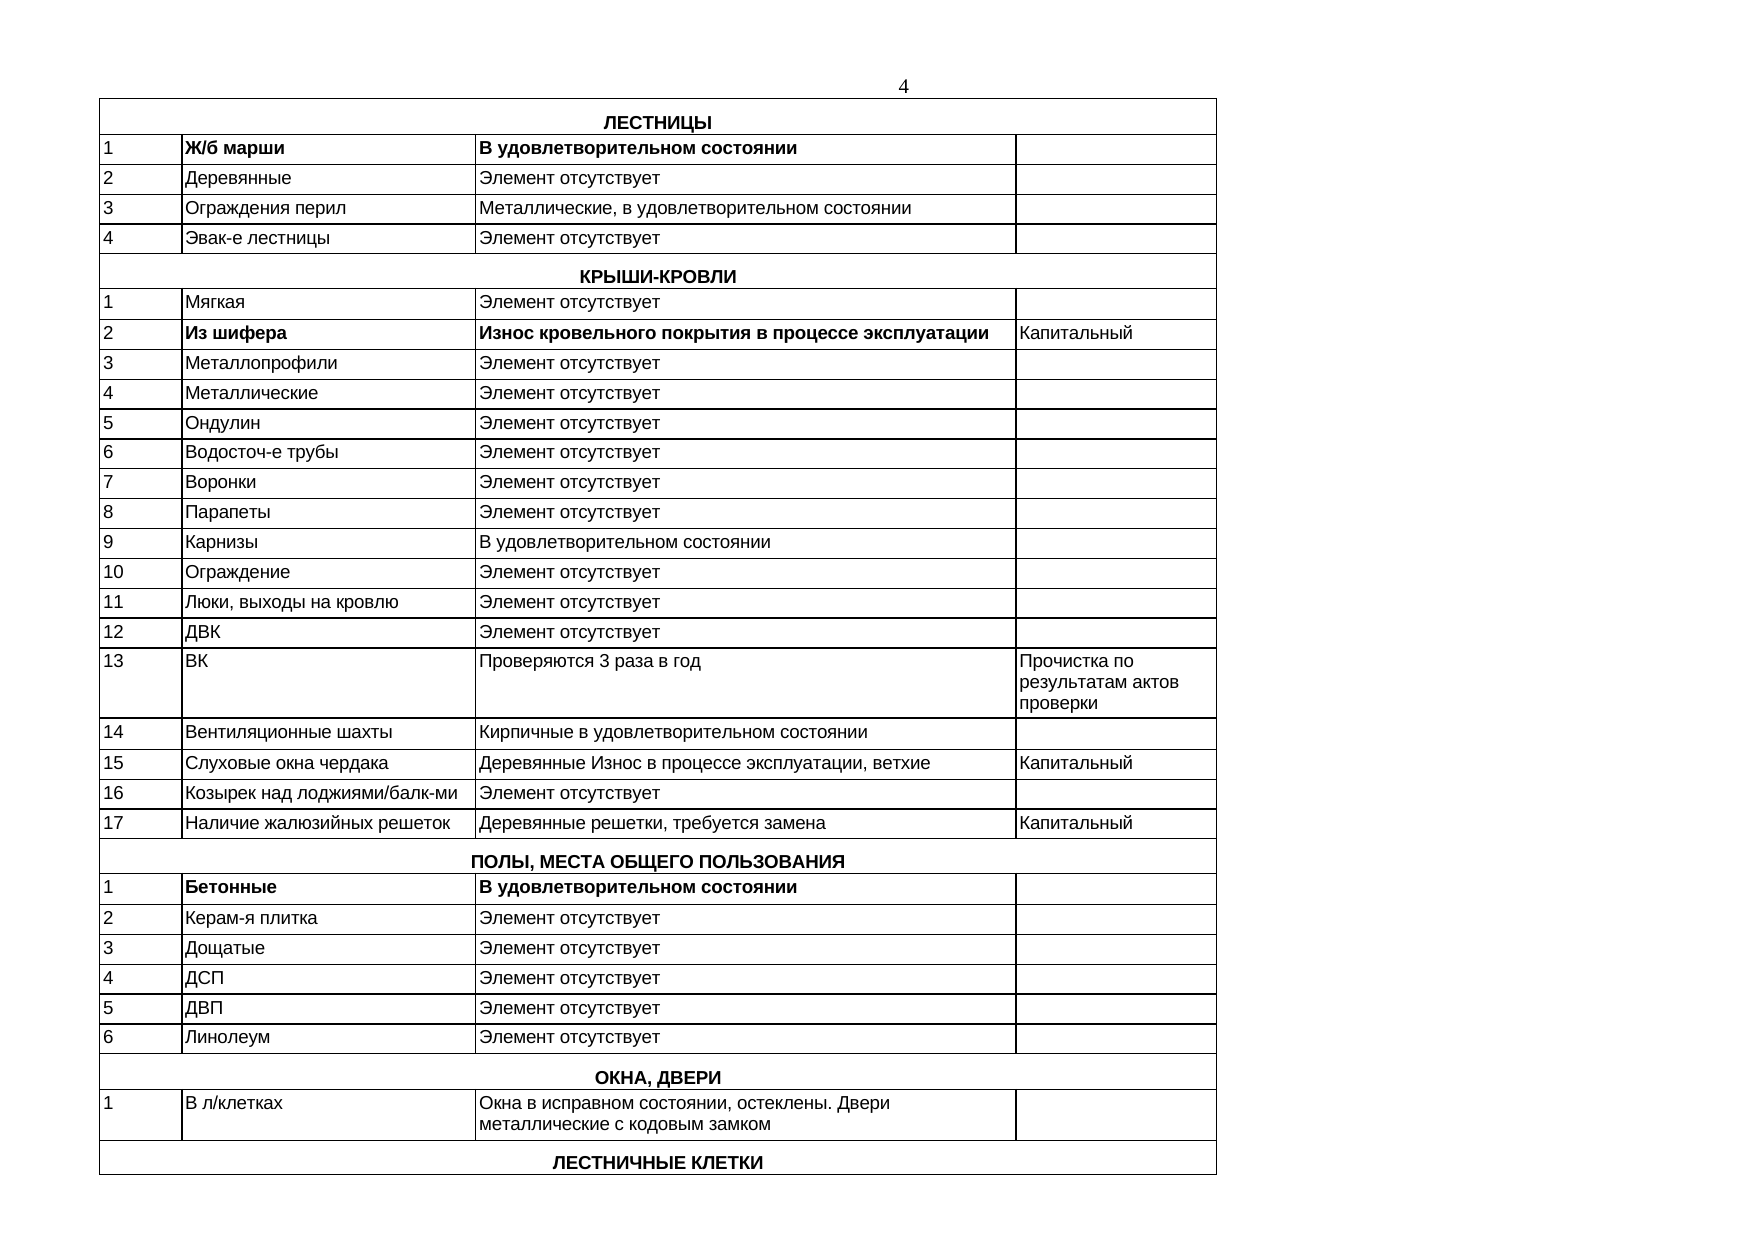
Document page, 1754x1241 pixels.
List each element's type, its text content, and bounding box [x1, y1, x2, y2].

table_cell 16 [100, 780, 181, 808]
table_cell 10 [100, 559, 181, 587]
table_cell В удовлетворительном состоянии [476, 529, 1015, 558]
table_cell [1017, 440, 1216, 468]
table_cell Элемент отсутствует [476, 589, 1015, 617]
table_cell 1 [100, 874, 181, 904]
table_cell 5 [100, 410, 181, 438]
table_cell 1 [100, 135, 181, 164]
table_cell Элемент отсутствует [476, 410, 1015, 438]
table_cell КРЫШИ-КРОВЛИ [100, 254, 1216, 287]
table_cell [1017, 1090, 1216, 1139]
table_cell Элемент отсутствует [476, 350, 1015, 378]
table_cell [1017, 559, 1216, 587]
table_cell 3 [100, 935, 181, 963]
table_cell Капитальный [1017, 320, 1216, 349]
table_cell Из шифера [183, 320, 475, 349]
table_cell 2 [100, 320, 181, 349]
table_cell Парапеты [183, 499, 475, 528]
table_cell [1017, 410, 1216, 438]
table_cell 3 [100, 350, 181, 378]
table_cell [1017, 289, 1216, 319]
table_cell 4 [100, 965, 181, 993]
table_cell Металлические, в удовлетворительном состоянии [476, 195, 1015, 223]
table_cell Металлопрофили [183, 350, 475, 378]
table_cell [1017, 874, 1216, 904]
table_cell Наличие жалюзийных решеток [183, 810, 475, 838]
table_cell Бетонные [183, 874, 475, 904]
table_cell Козырек над лоджиями/балк-ми [183, 780, 475, 808]
table_cell Окна в исправном состоянии, остеклены. Двери металлические с кодовым замком [476, 1090, 1015, 1139]
table_cell Ондулин [183, 410, 475, 438]
table_cell Ж/б марши [183, 135, 475, 164]
table_cell В л/клетках [183, 1090, 475, 1139]
table_cell Эвак-е лестницы [183, 225, 475, 253]
table_cell Элемент отсутствует [476, 559, 1015, 587]
table_cell 6 [100, 440, 181, 468]
table_cell Элемент отсутствует [476, 165, 1015, 193]
table_cell [1017, 995, 1216, 1023]
table_cell [1017, 350, 1216, 378]
table_cell 4 [100, 225, 181, 253]
table_cell Элемент отсутствует [476, 440, 1015, 468]
table_cell 7 [100, 469, 181, 498]
table_cell [1017, 1025, 1216, 1053]
table_cell 3 [100, 195, 181, 223]
table_cell [1017, 529, 1216, 558]
table_cell ДСП [183, 965, 475, 993]
table_cell Элемент отсутствует [476, 499, 1015, 528]
table_cell Капитальный [1017, 810, 1216, 838]
table_cell 11 [100, 589, 181, 617]
table_cell ДВК [183, 619, 475, 647]
table_cell Металлические [183, 380, 475, 408]
table_cell [1017, 935, 1216, 963]
table_cell Деревянные решетки, требуется замена [476, 810, 1015, 838]
table_cell [1017, 195, 1216, 223]
table_cell ДВП [183, 995, 475, 1023]
table_cell Дощатые [183, 935, 475, 963]
table_cell 15 [100, 750, 181, 778]
table_cell Элемент отсутствует [476, 1025, 1015, 1053]
table_cell 1 [100, 1090, 181, 1139]
table_cell [1017, 619, 1216, 647]
table_cell 12 [100, 619, 181, 647]
table_cell [1017, 225, 1216, 253]
table_cell ОКНА, ДВЕРИ [100, 1054, 1216, 1089]
table_cell 4 [100, 380, 181, 408]
table_cell Мягкая [183, 289, 475, 319]
table_cell Элемент отсутствует [476, 995, 1015, 1023]
table_cell [1017, 469, 1216, 498]
table_cell [1017, 719, 1216, 748]
table_cell 5 [100, 995, 181, 1023]
table_cell ПОЛЫ, МЕСТА ОБЩЕГО ПОЛЬЗОВАНИЯ [100, 839, 1216, 872]
table_cell Воронки [183, 469, 475, 498]
table_cell Ограждения перил [183, 195, 475, 223]
table_cell 9 [100, 529, 181, 558]
table_cell 2 [100, 905, 181, 934]
table_cell Проверяются 3 раза в год [476, 649, 1015, 717]
table_cell Вентиляционные шахты [183, 719, 475, 748]
table_cell [1017, 165, 1216, 193]
table_cell 14 [100, 719, 181, 748]
table_cell Деревянные [183, 165, 475, 193]
table_cell Элемент отсутствует [476, 469, 1015, 498]
table_cell Ограждение [183, 559, 475, 587]
table_cell Керам-я плитка [183, 905, 475, 934]
table_cell ВК [183, 649, 475, 717]
table_cell Элемент отсутствует [476, 965, 1015, 993]
table_cell [1017, 965, 1216, 993]
table_cell Линолеум [183, 1025, 475, 1053]
table_cell Слуховые окна чердака [183, 750, 475, 778]
table_cell Элемент отсутствует [476, 225, 1015, 253]
table_cell 13 [100, 649, 181, 717]
table_cell 1 [100, 289, 181, 319]
table_cell Капитальный [1017, 750, 1216, 778]
table_cell Износ кровельного покрытия в процессе эксплуатации [476, 320, 1015, 349]
table_cell Элемент отсутствует [476, 905, 1015, 934]
table_cell ЛЕСТНИЦЫ [100, 99, 1216, 134]
table_cell [1017, 905, 1216, 934]
table_cell 6 [100, 1025, 181, 1053]
table_cell Элемент отсутствует [476, 289, 1015, 319]
table_cell 2 [100, 165, 181, 193]
table_cell Карнизы [183, 529, 475, 558]
table_cell Люки, выходы на кровлю [183, 589, 475, 617]
table_cell [1017, 780, 1216, 808]
table_cell [1017, 499, 1216, 528]
table_cell Элемент отсутствует [476, 935, 1015, 963]
table_cell ЛЕСТНИЧНЫЕ КЛЕТКИ [100, 1141, 1216, 1174]
table_cell [1017, 589, 1216, 617]
table_cell В удовлетворительном состоянии [476, 874, 1015, 904]
table_cell [1017, 135, 1216, 164]
table_cell 8 [100, 499, 181, 528]
table_cell 17 [100, 810, 181, 838]
table_cell В удовлетворительном состоянии [476, 135, 1015, 164]
table_cell Элемент отсутствует [476, 780, 1015, 808]
table_cell Элемент отсутствует [476, 380, 1015, 408]
table_cell Водосточ-е трубы [183, 440, 475, 468]
table_cell Прочистка по результатам актов проверки [1017, 649, 1216, 717]
table_cell Элемент отсутствует [476, 619, 1015, 647]
table_cell Деревянные Износ в процессе эксплуатации, ветхие [476, 750, 1015, 778]
table_cell [1017, 380, 1216, 408]
table_cell Кирпичные в удовлетворительном состоянии [476, 719, 1015, 748]
